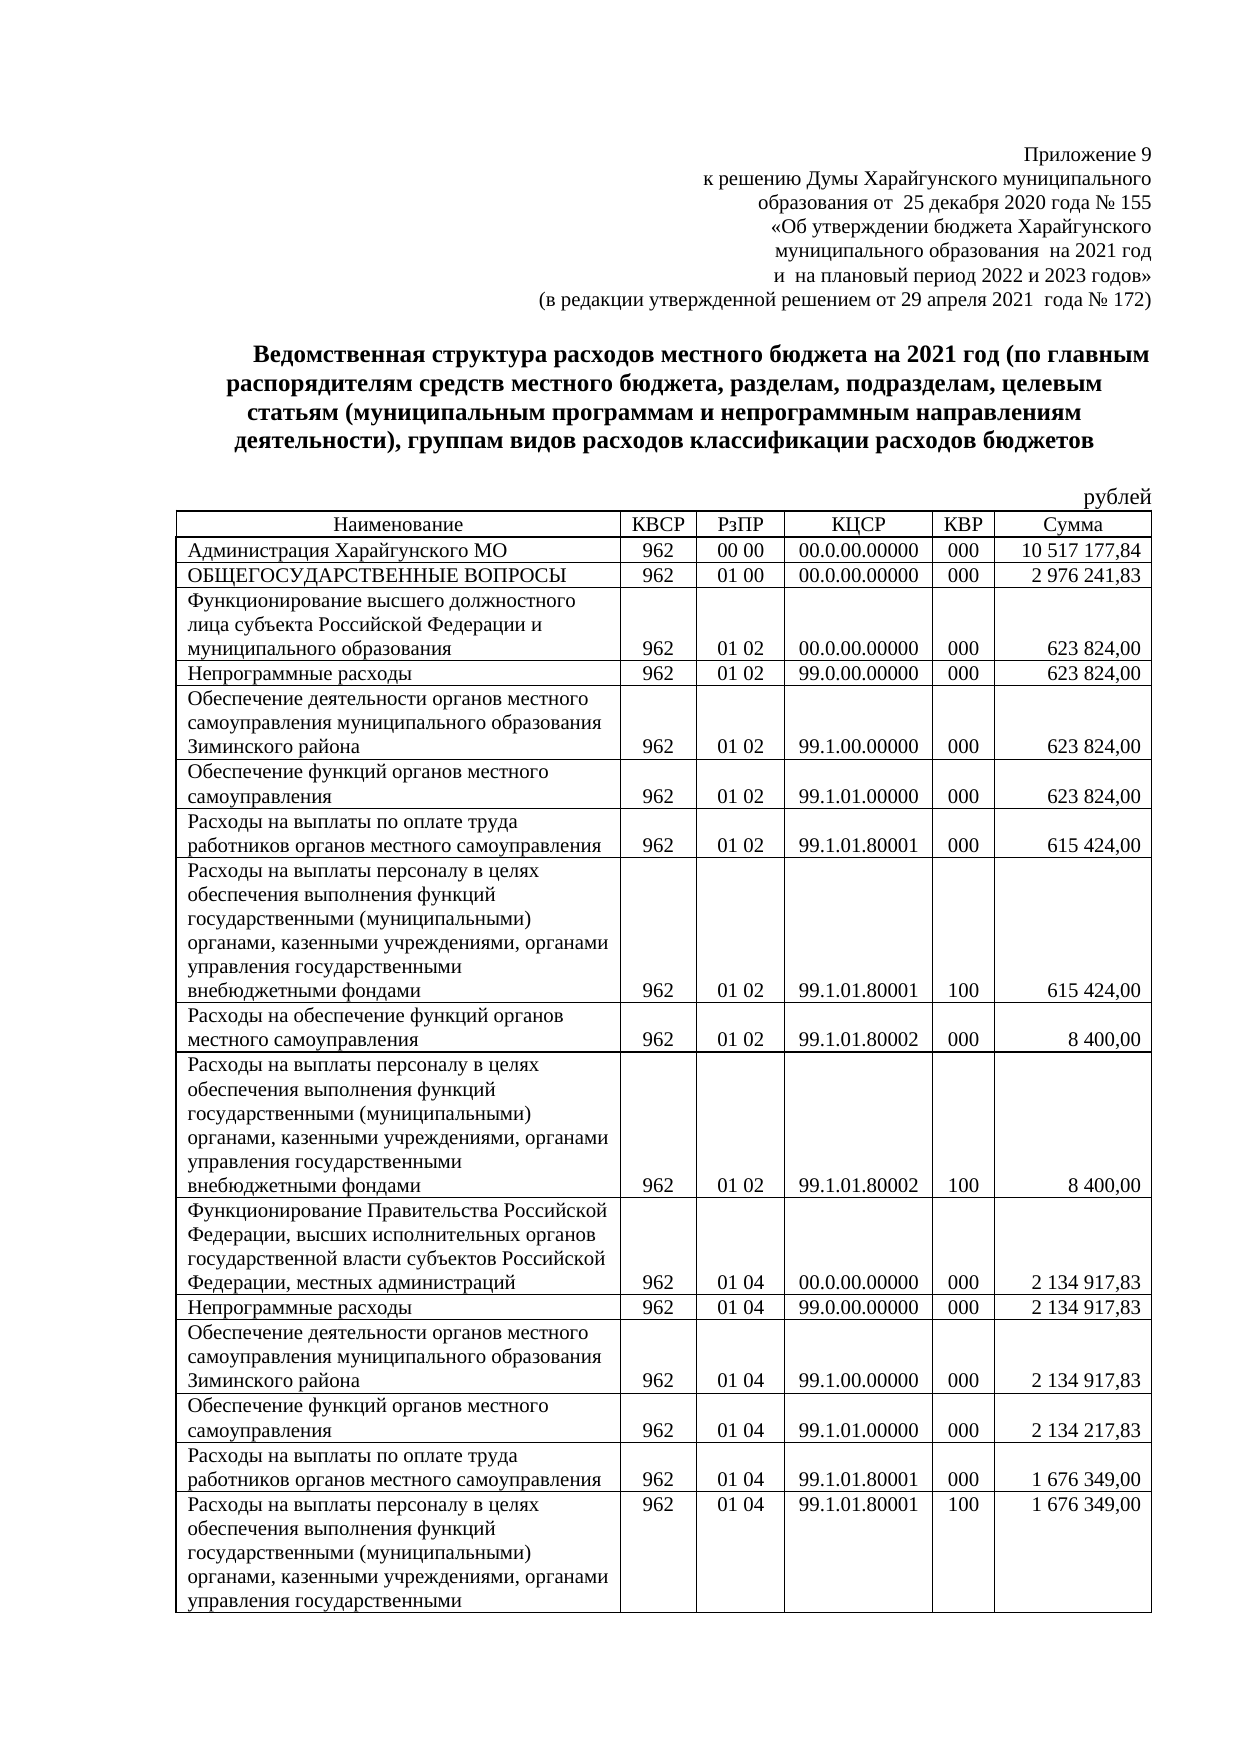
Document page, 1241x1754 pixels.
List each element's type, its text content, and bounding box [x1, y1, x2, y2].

table_cell 623 824,00 [995, 760, 1151, 808]
table_cell 01 04 [697, 1492, 784, 1612]
table_cell 962 [621, 661, 696, 685]
table_cell 962 [621, 538, 696, 562]
table_cell 000 [933, 1320, 994, 1392]
table_cell 99.1.01.80001 [785, 1492, 932, 1612]
table_cell Обеспечение деятельности органов местного самоуправления муниципального образования Зиминского района [177, 686, 620, 758]
table_cell 000 [933, 1198, 994, 1294]
table_cell 000 [933, 563, 994, 587]
table_cell Расходы на выплаты по оплате труда работников органов местного самоуправления [177, 809, 620, 857]
table_cell 99.0.00.00000 [785, 1295, 932, 1319]
table_cell 99.1.01.80002 [785, 1053, 932, 1197]
table_cell 00 00 [697, 538, 784, 562]
table_cell 000 [933, 686, 994, 758]
table_cell 99.1.01.00000 [785, 760, 932, 808]
table_cell 000 [933, 1295, 994, 1319]
table_cell Непрограммные расходы [177, 661, 620, 685]
table_cell 01 02 [697, 588, 784, 660]
table_cell Обеспечение функций органов местного самоуправления [177, 1394, 620, 1442]
table_cell 99.1.01.00000 [785, 1394, 932, 1442]
table_cell 01 02 [697, 1003, 784, 1051]
text муниципального образования на 2021 год [177, 238, 1152, 262]
table_cell 962 [621, 563, 696, 587]
table_cell Администрация Харайгунского МО [177, 538, 620, 562]
table_cell 10 517 177,84 [995, 538, 1151, 562]
table_cell 1 676 349,00 [995, 1443, 1151, 1491]
text Ведомственная структура расходов местного бюджета на 2021 год (по главным распорядителям средств местного бюджета, разделам, подразделам, целевым статьям (муниципальным программам и непрограммным направлениям деятельности), группам видов расходов классификации расходов бюджетов [177, 339, 1152, 454]
table_cell 99.1.01.80001 [785, 809, 932, 857]
table_header РзПР [697, 512, 784, 536]
table_cell 962 [621, 686, 696, 758]
table_cell ОБЩЕГОСУДАРСТВЕННЫЕ ВОПРОСЫ [177, 563, 620, 587]
table_cell 01 04 [697, 1443, 784, 1491]
table_cell 01 04 [697, 1198, 784, 1294]
table_cell 000 [933, 1443, 994, 1491]
table_cell 615 424,00 [995, 809, 1151, 857]
table_cell 01 00 [697, 563, 784, 587]
table_cell 99.1.00.00000 [785, 686, 932, 758]
table_header Сумма [995, 512, 1151, 536]
table_cell Функционирование Правительства Российской Федерации, высших исполнительных органов государственной власти субъектов Российской Федерации, местных администраций [177, 1198, 620, 1294]
table_cell 962 [621, 809, 696, 857]
text к решению Думы Харайгунского муниципального [177, 166, 1152, 190]
table_cell 000 [933, 809, 994, 857]
table_cell 00.0.00.00000 [785, 538, 932, 562]
table_cell 962 [621, 588, 696, 660]
table_cell 962 [621, 858, 696, 1002]
table_cell 01 02 [697, 809, 784, 857]
table_cell 100 [933, 858, 994, 1002]
table_cell 01 04 [697, 1320, 784, 1392]
table_cell 962 [621, 1443, 696, 1491]
table_cell 99.1.00.00000 [785, 1320, 932, 1392]
text «Об утверждении бюджета Харайгунского [177, 214, 1152, 238]
table_cell 000 [933, 588, 994, 660]
table_cell 000 [933, 538, 994, 562]
table_cell 962 [621, 1320, 696, 1392]
text образования от 25 декабря 2020 года № 155 [177, 190, 1152, 214]
table_cell 623 824,00 [995, 686, 1151, 758]
table_cell 2 134 917,83 [995, 1295, 1151, 1319]
table_cell 623 824,00 [995, 588, 1151, 660]
table_header КВР [933, 512, 994, 536]
table_cell 623 824,00 [995, 661, 1151, 685]
table_cell 962 [621, 760, 696, 808]
table_cell Расходы на выплаты по оплате труда работников органов местного самоуправления [177, 1443, 620, 1491]
table_cell 99.1.01.80002 [785, 1003, 932, 1051]
table_cell 000 [933, 661, 994, 685]
table_cell 100 [933, 1492, 994, 1612]
table_cell 8 400,00 [995, 1003, 1151, 1051]
table_cell 615 424,00 [995, 858, 1151, 1002]
table_cell 99.1.01.80001 [785, 1443, 932, 1491]
table_cell Обеспечение деятельности органов местного самоуправления муниципального образования Зиминского района [177, 1320, 620, 1392]
table_header Наименование [177, 512, 620, 536]
table_cell 01 02 [697, 1053, 784, 1197]
table_cell 99.1.01.80001 [785, 858, 932, 1002]
table_cell 000 [933, 760, 994, 808]
table_cell 2 134 217,83 [995, 1394, 1151, 1442]
table_cell 2 134 917,83 [995, 1320, 1151, 1392]
table_cell 2 134 917,83 [995, 1198, 1151, 1294]
table_cell 962 [621, 1003, 696, 1051]
table_cell Обеспечение функций органов местного самоуправления [177, 760, 620, 808]
text (в редакции утвержденной решением от 29 апреля 2021 года № 172) [532, 287, 1152, 311]
table_header КЦСР [785, 512, 932, 536]
table_cell 2 976 241,83 [995, 563, 1151, 587]
text рублей [177, 483, 1152, 509]
table_cell 00.0.00.00000 [785, 588, 932, 660]
table_cell 1 676 349,00 [995, 1492, 1151, 1612]
table_cell 8 400,00 [995, 1053, 1151, 1197]
table_cell 962 [621, 1053, 696, 1197]
table_cell 01 04 [697, 1295, 784, 1319]
table_cell 01 02 [697, 661, 784, 685]
table_header КВСР [621, 512, 696, 536]
table_cell 00.0.00.00000 [785, 563, 932, 587]
table_cell 01 04 [697, 1394, 784, 1442]
table_cell Непрограммные расходы [177, 1295, 620, 1319]
table_cell 01 02 [697, 686, 784, 758]
table_cell 000 [933, 1003, 994, 1051]
table_cell 100 [933, 1053, 994, 1197]
table_cell 962 [621, 1492, 696, 1612]
table_cell Расходы на обеспечение функций органов местного самоуправления [177, 1003, 620, 1051]
table_cell 962 [621, 1394, 696, 1442]
table_cell 962 [621, 1198, 696, 1294]
table_cell 962 [621, 1295, 696, 1319]
table_cell 01 02 [697, 858, 784, 1002]
table_cell 00.0.00.00000 [785, 1198, 932, 1294]
text Приложение 9 [177, 142, 1152, 166]
table_cell 000 [933, 1394, 994, 1442]
text и на плановый период 2022 и 2023 годов» [177, 262, 1152, 287]
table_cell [177, 1492, 620, 1612]
table_cell Функционирование высшего должностного лица субъекта Российской Федерации и муниципального образования [177, 588, 620, 660]
table_cell 99.0.00.00000 [785, 661, 932, 685]
table_cell 01 02 [697, 760, 784, 808]
